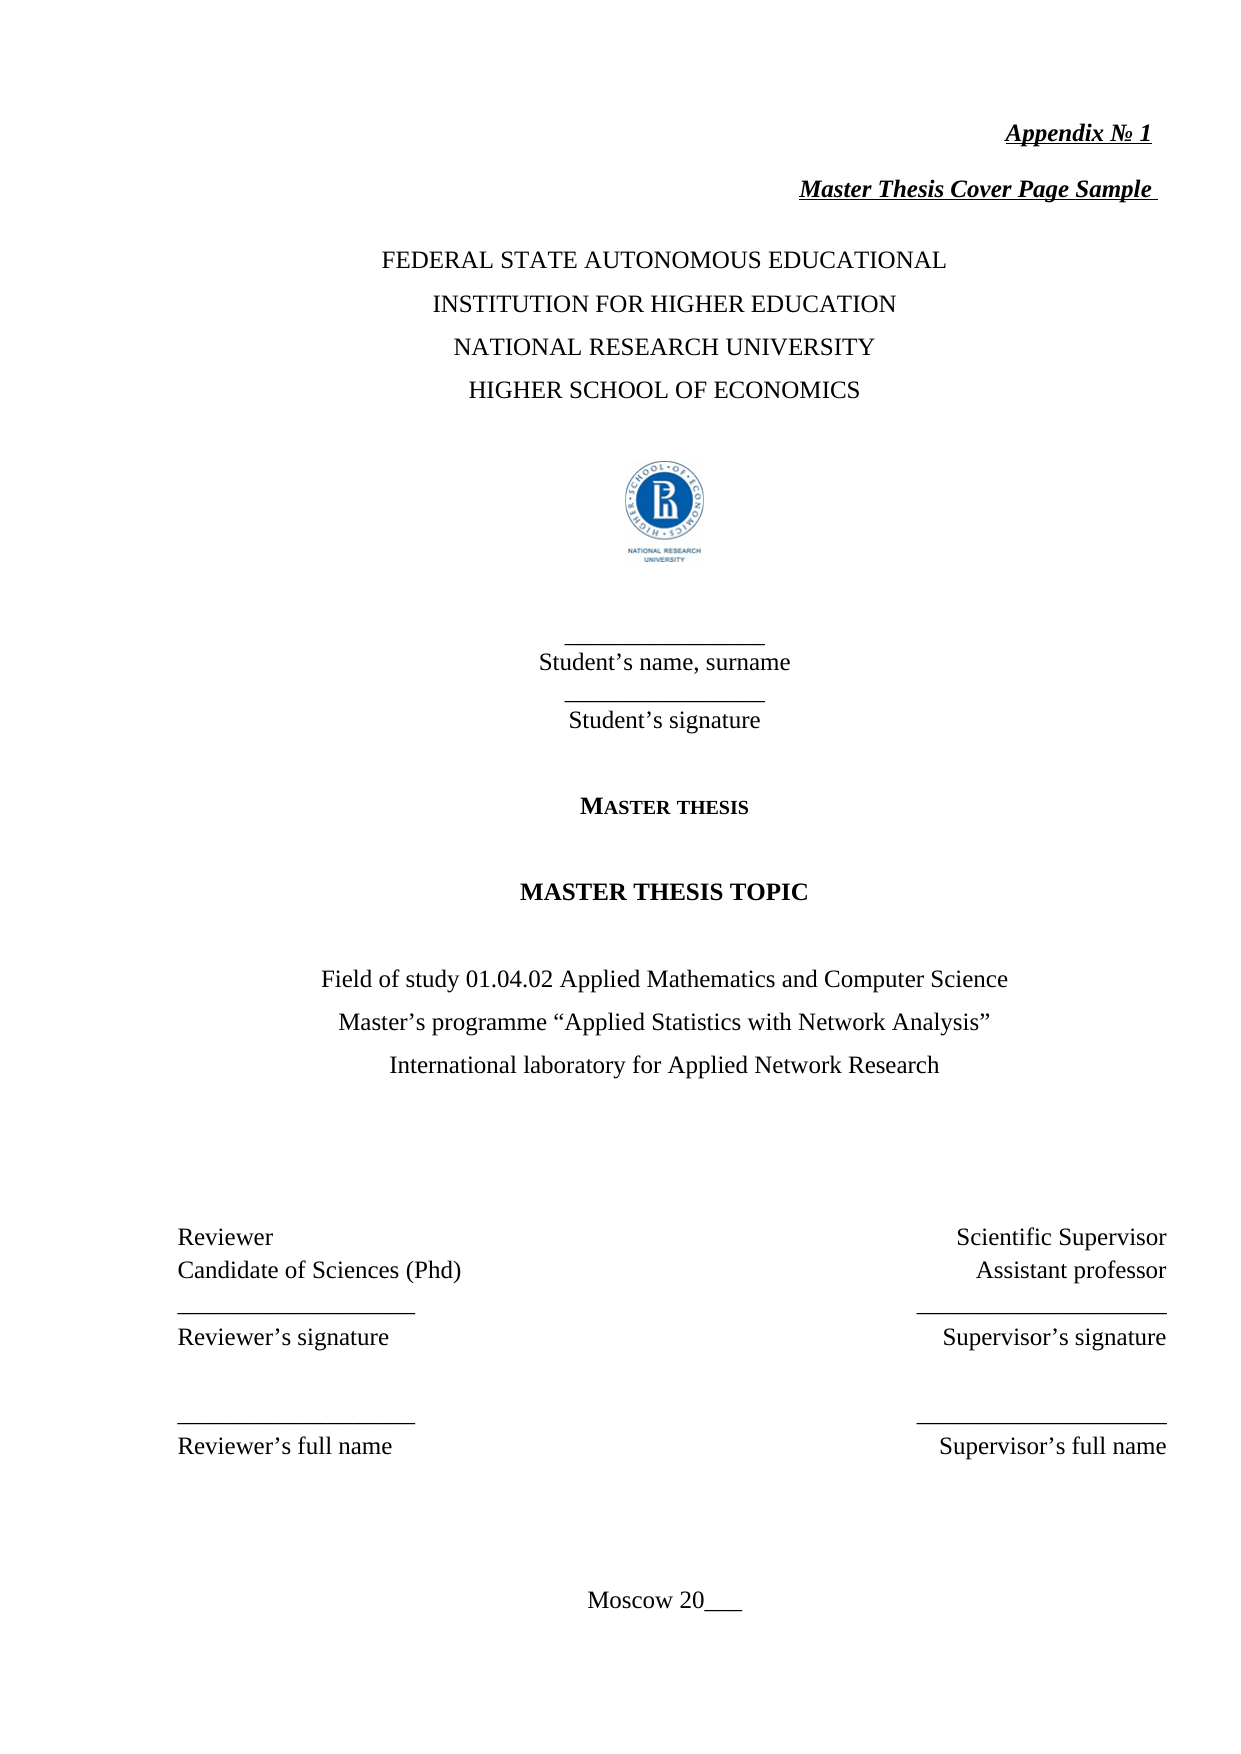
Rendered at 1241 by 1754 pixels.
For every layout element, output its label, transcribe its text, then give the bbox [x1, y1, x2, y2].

text Field of study 01.04.02 Applied Mathematics and Computer Science [177, 964, 1152, 992]
text International laboratory for Applied Network Research [177, 1050, 1152, 1079]
text MASTER THESIS TOPIC [177, 877, 1152, 906]
text Student’s signature [177, 705, 1152, 734]
text Master Thesis Cover Page Sample [177, 174, 1152, 202]
text HIGHER SCHOOL OF ECONOMICS [177, 375, 1152, 404]
text Master’s programme “Applied Statistics with Network Analysis” [177, 1007, 1152, 1036]
text FEDERAL STATE AUTONOMOUS EDUCATIONAL [177, 246, 1152, 274]
table_header Scientific Supervisor Assistant professor ____________________ Supervisor’s signature ____________________ Supervisor’s full name [664, 1223, 1178, 1585]
text Moscow 20___ [177, 1585, 1152, 1614]
text INSTITUTION FOR HIGHER EDUCATION [177, 289, 1152, 317]
text NATIONAL RESEARCH UNIVERSITY [177, 332, 1152, 361]
text Appendix № 1 [177, 118, 1152, 147]
text Master thesis [177, 791, 1152, 820]
text ________________ [177, 676, 1152, 705]
table_header Reviewer Candidate of Sciences (Phd) ___________________ Reviewer’s signature ___________________ Reviewer’s full name [166, 1223, 664, 1585]
text ________________ [177, 619, 1152, 647]
text Student’s name, surname [177, 647, 1152, 676]
picture [625, 461, 704, 562]
